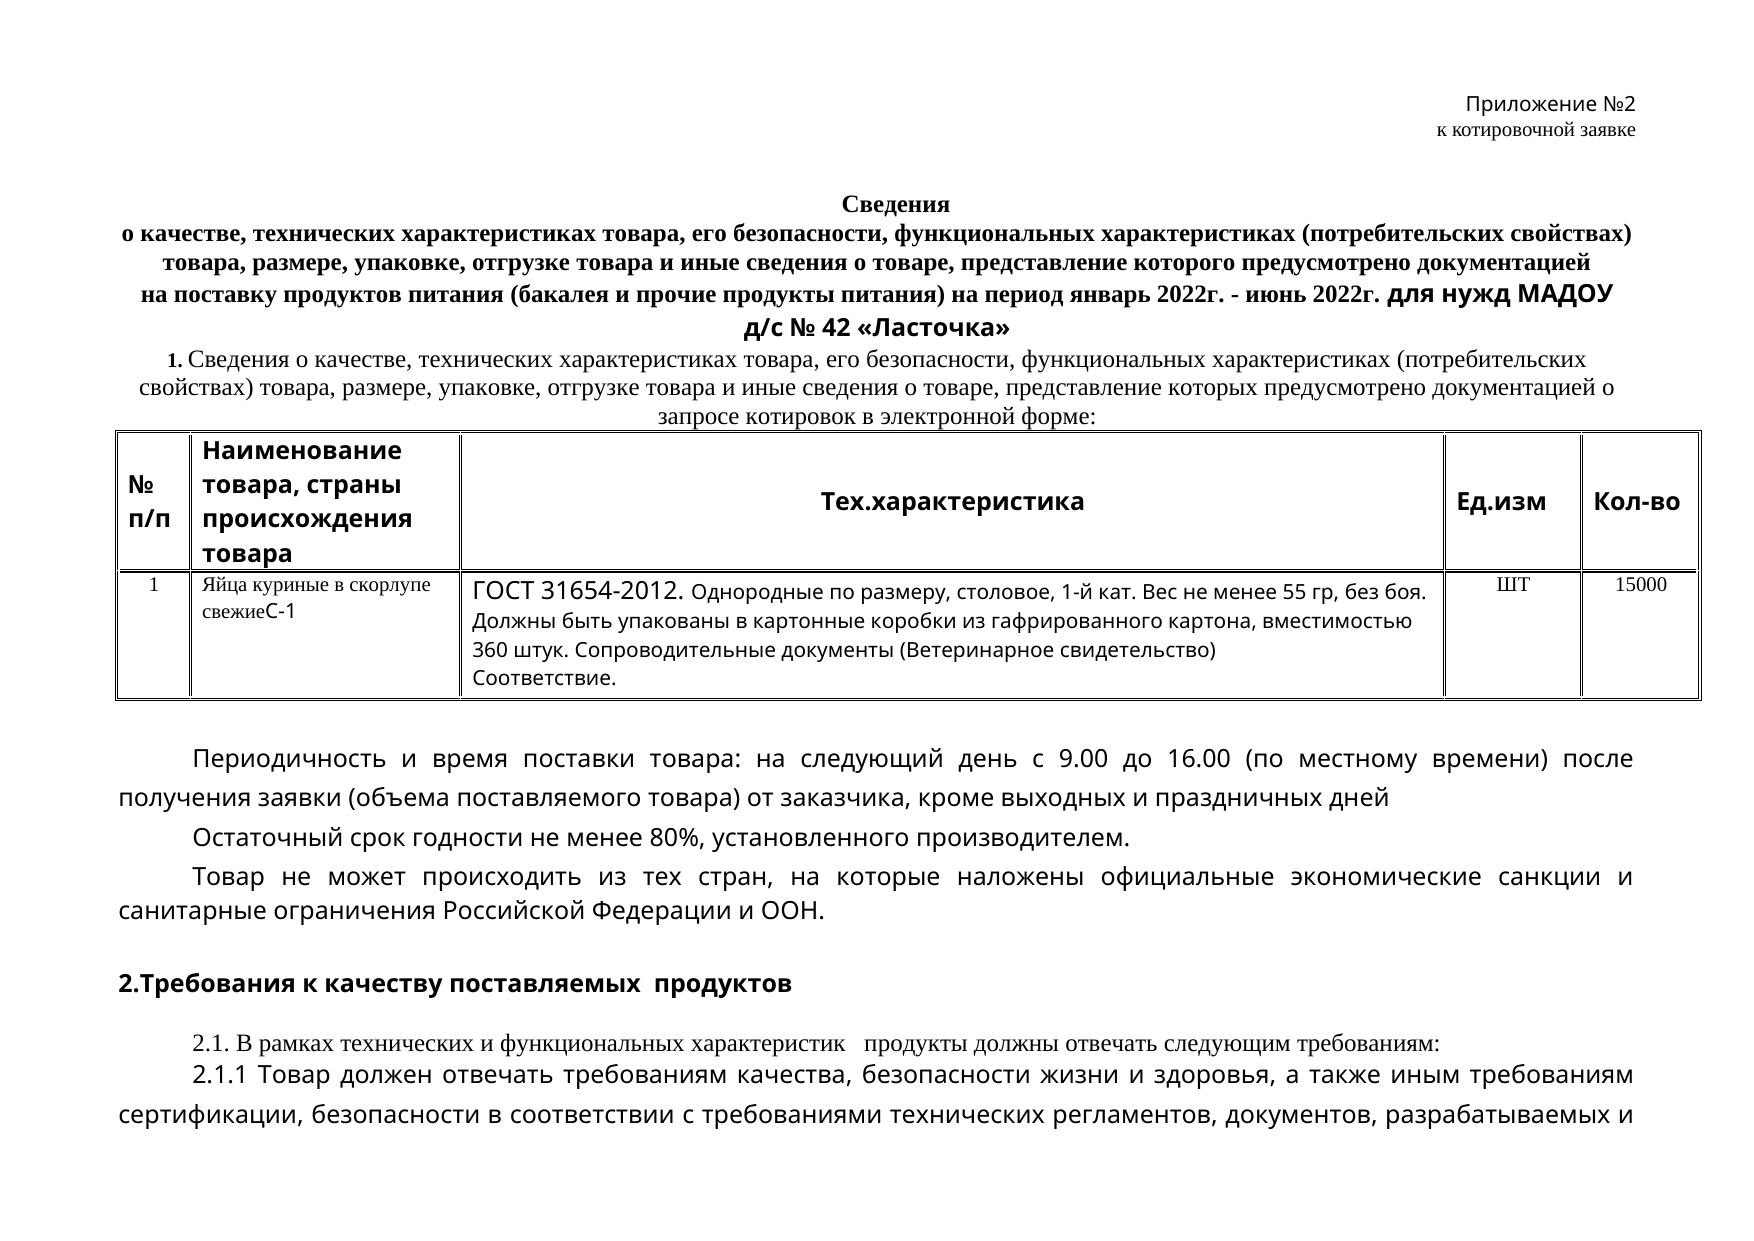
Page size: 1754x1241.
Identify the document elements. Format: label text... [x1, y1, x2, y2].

table_header Наименование товара, страны происхождения товара [191, 431, 461, 569]
text Остаточный срок годности не менее 80%, установленного производителем. [118, 819, 1636, 853]
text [118, 1057, 1636, 1130]
text Товар не может происходить из тех стран, на которые наложены официальные экономические санкции и санитарные ограничения Российской Федерации и ООН. [118, 858, 1636, 926]
text 1. Сведения о качестве, технических характеристиках товара, его безопасности, функциональных характеристиках (потребительских свойствах) товара, размере, упаковке, отгрузке товара и иные сведения о товаре, представление которых предусмотрено документацией о запросе котировок в электронной форме: [118, 344, 1636, 430]
table_header Кол-во [1582, 433, 1698, 569]
text Периодичность и время поставки товара: на следующий день с 9.00 до 16.00 (по местному времени) после получения заявки (объема поставляемого товара) от заказчика, кроме выходных и праздничных дней [118, 741, 1636, 814]
table_header № п/п [117, 431, 191, 569]
table_cell ГОСТ 31654-2012. Однородные по размеру, столовое, 1-й кат. Вес не менее 55 гр, без боя. Должны быть упакованы в картонные коробки из гафрированного картона, вместимостью 360 штук. Сопроводительные документы (Ветеринарное свидетельство) Соответствие. [461, 569, 1445, 698]
table_cell Яйца куриные в скорлупе свежиеС-1 [191, 569, 461, 698]
table_cell 1 [117, 569, 191, 698]
table_header Ед.изм [1445, 431, 1582, 569]
table_header Тех.характеристика [461, 431, 1445, 569]
text к котировочной заявке [118, 117, 1636, 141]
table_cell ШТ [1445, 569, 1582, 698]
list 2.1. В рамках технических и функциональных характеристик продукты должны отвечать следующим требованиям: [162, 1028, 1636, 1057]
text Сведения [156, 189, 1636, 218]
text Приложение №2 [118, 89, 1636, 117]
text на поставку продуктов питания (бакалея и прочие продукты питания) на период январь 2022г. - июнь 2022г. для нужд МАДОУ д/с № 42 «Ласточка» [118, 276, 1636, 344]
text 2.Требования к качеству поставляемых продуктов [118, 966, 1636, 1000]
text о качестве, технических характеристиках товара, его безопасности, функциональных характеристиках (потребительских свойствах) товара, размере, упаковке, отгрузке товара и иные сведения о товаре, представление которого предусмотрено документацией [118, 218, 1636, 276]
table_cell 15000 [1582, 569, 1700, 698]
